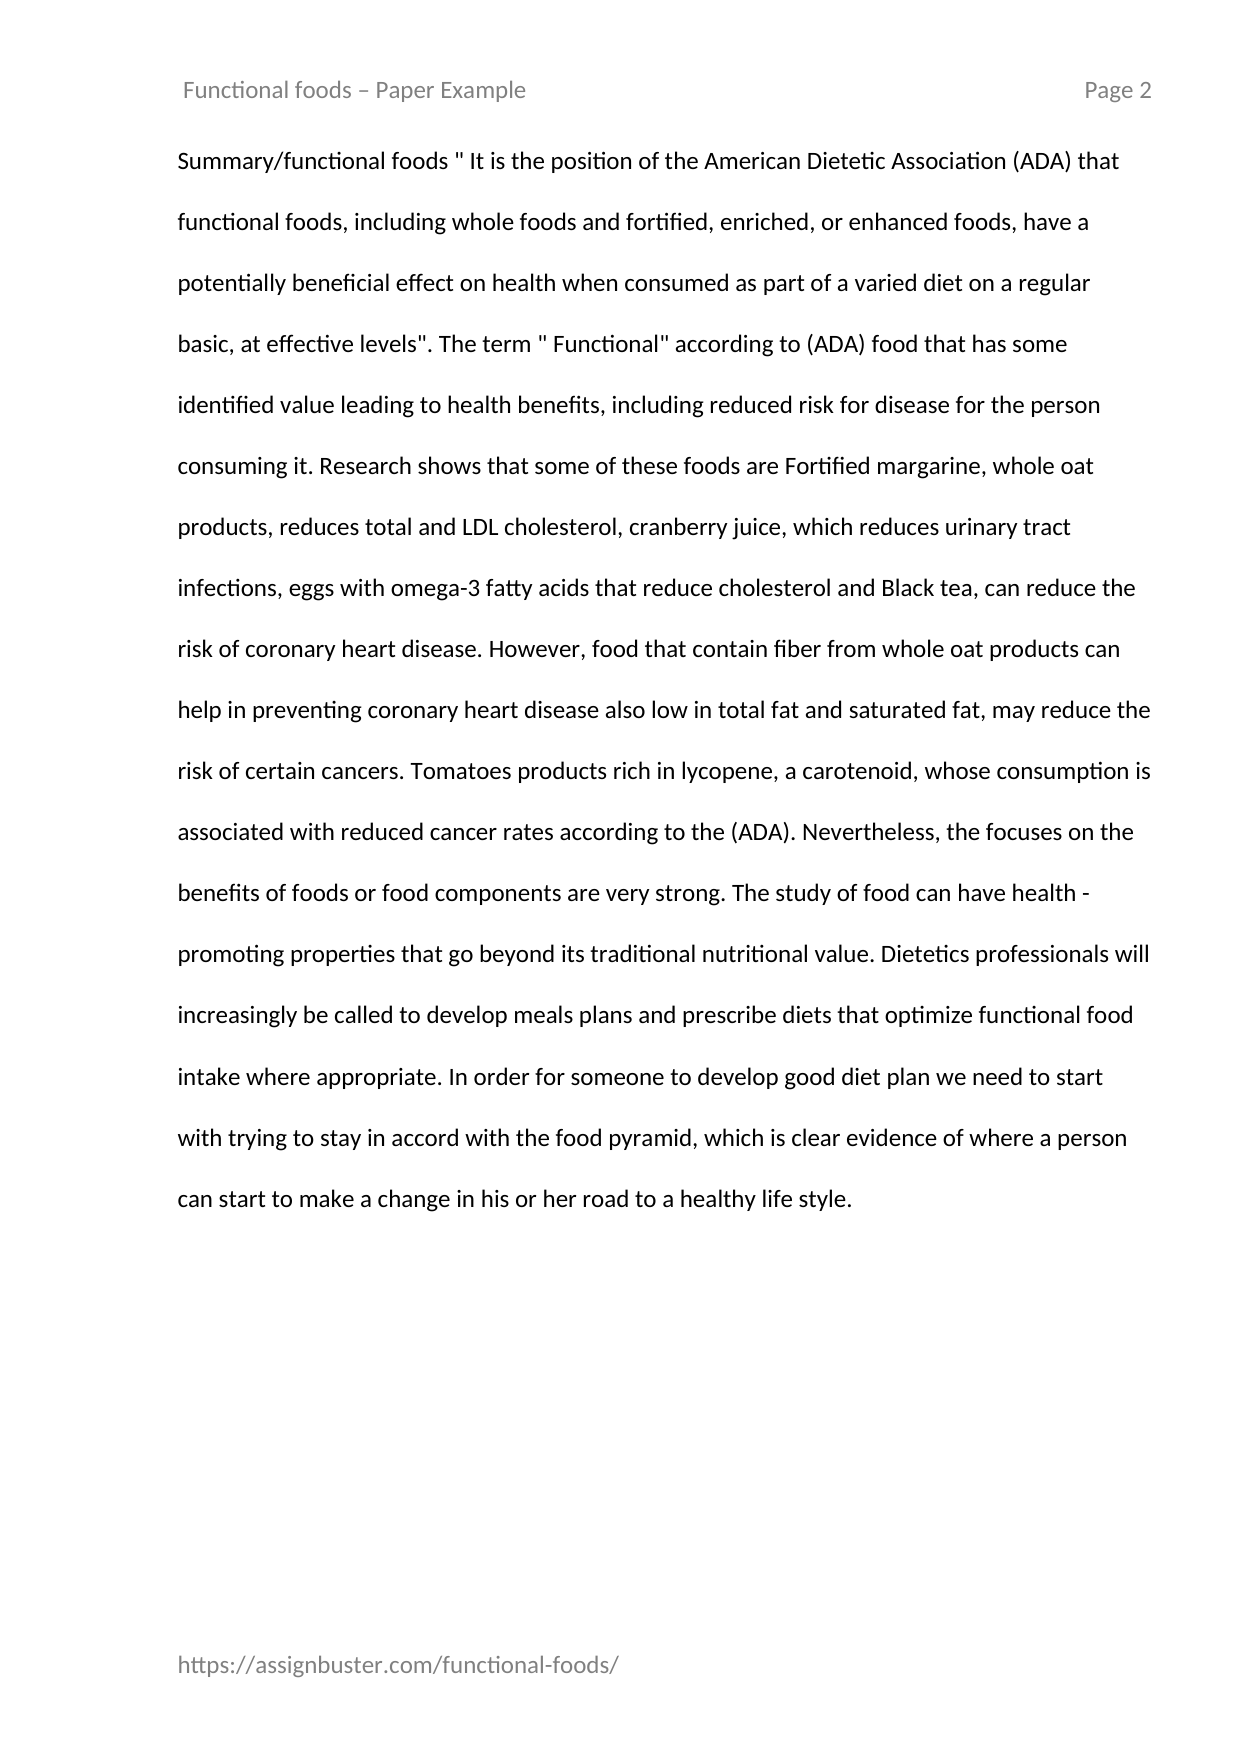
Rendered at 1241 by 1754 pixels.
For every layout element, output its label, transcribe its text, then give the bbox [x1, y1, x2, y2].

text Summary/functional foods " It is the position of the American Dietetic Association (ADA) that functional foods, including whole foods and fortified, enriched, or enhanced foods, have a potentially beneficial effect on health when consumed as part of a varied diet on a regular basic, at effective levels". The term " Functional" according to (ADA) food that has some identified value leading to health benefits, including reduced risk for disease for the person consuming it. Research shows that some of these foods are Fortified margarine, whole oat products, reduces total and LDL cholesterol, cranberry juice, which reduces urinary tract infections, eggs with omega-3 fatty acids that reduce cholesterol and Black tea, can reduce the risk of coronary heart disease. However, food that contain fiber from whole oat products can help in preventing coronary heart disease also low in total fat and saturated fat, may reduce the risk of certain cancers. Tomatoes products rich in lycopene, a carotenoid, whose consumption is associated with reduced cancer rates according to the (ADA). Nevertheless, the focuses on the benefits of foods or food components are very strong. The study of food can have health -promoting properties that go beyond its traditional nutritional value. Dietetics professionals will increasingly be called to develop meals plans and prescribe diets that optimize functional food intake where appropriate. In order for someone to develop good diet plan we need to start with trying to stay in accord with the food pyramid, which is clear evidence of where a person can start to make a change in his or her road to a healthy life style. [177, 145, 1152, 1213]
